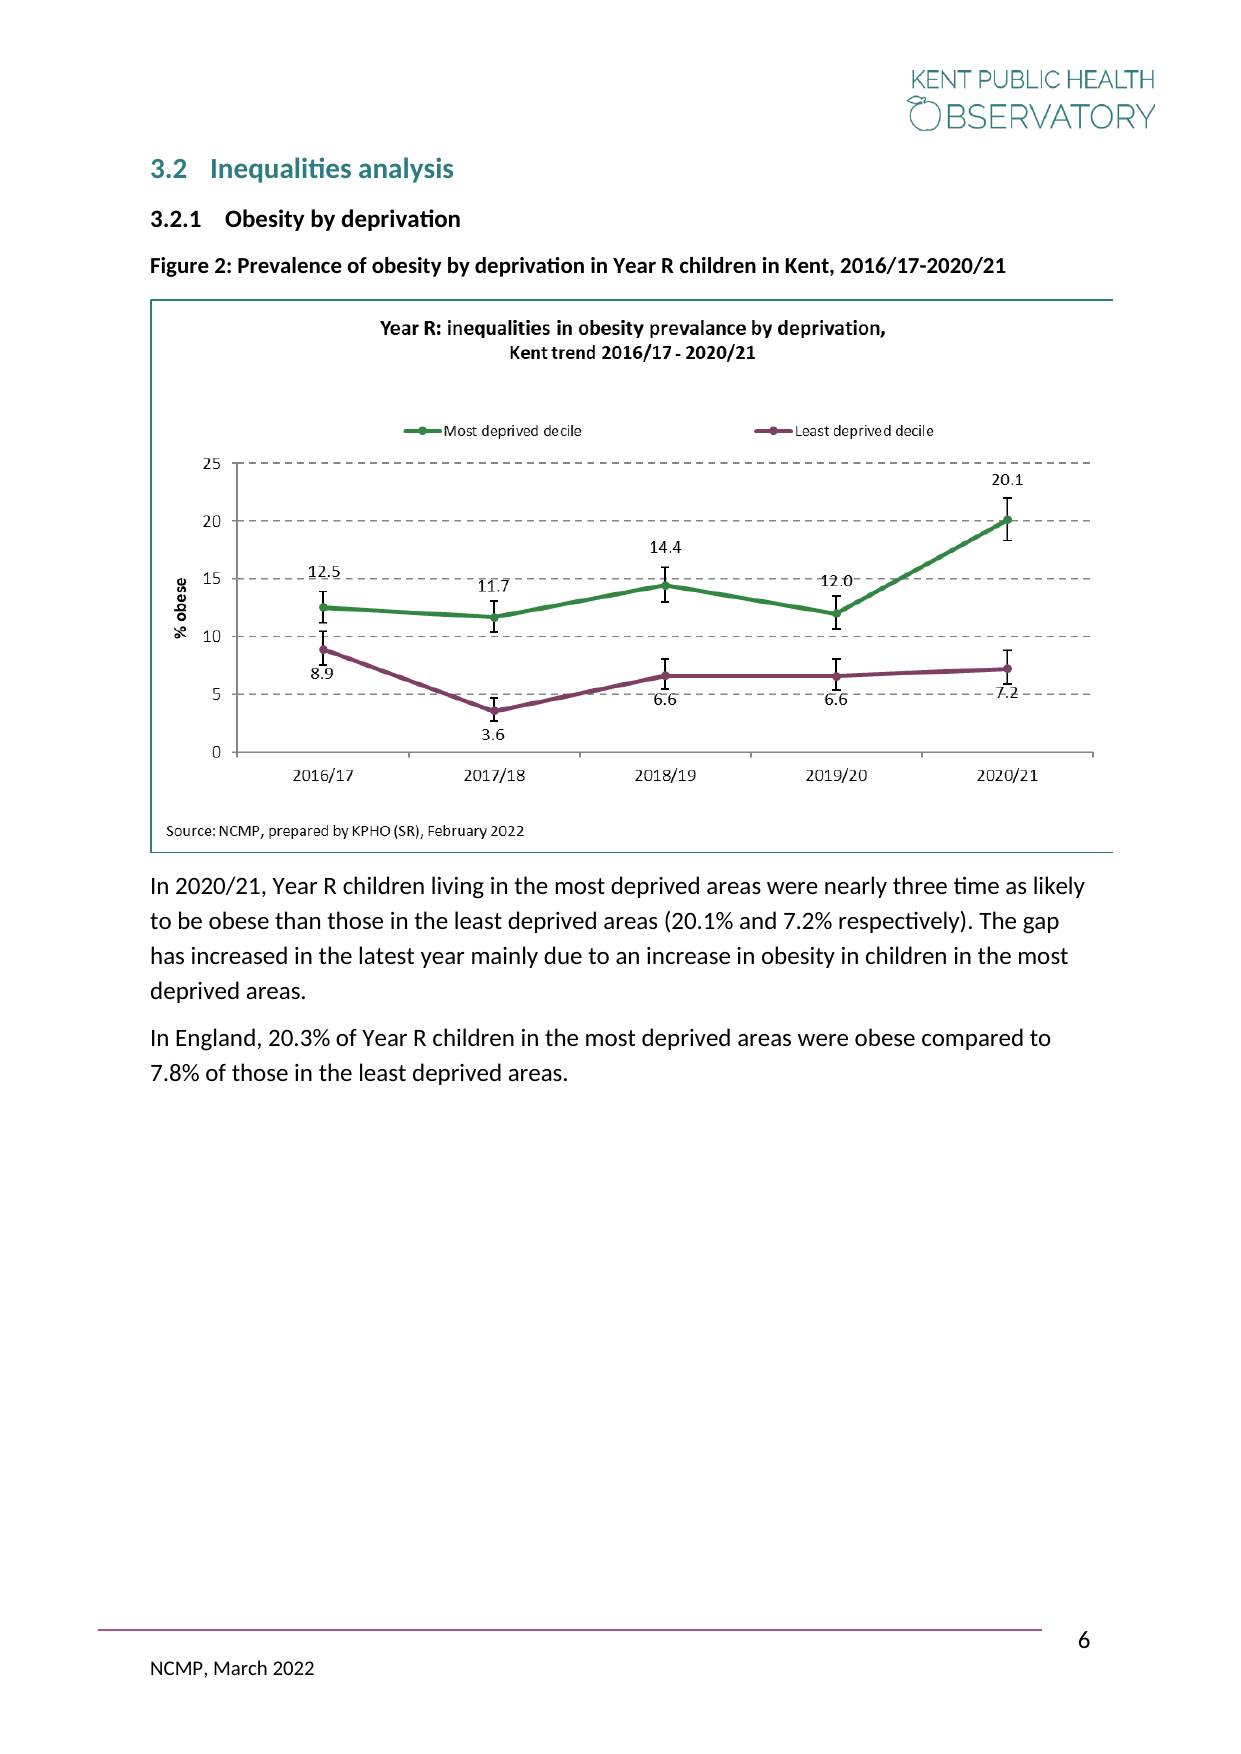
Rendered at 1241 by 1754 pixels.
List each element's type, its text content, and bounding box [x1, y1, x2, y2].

picture [150, 299, 1113, 853]
picture [906, 70, 1155, 131]
subtitle Inequalities analysis [150, 150, 1090, 186]
text In 2020/21, Year R children living in the most deprived areas were nearly three time as likely to be obese than those in the least deprived areas (20.1% and 7.2% respectively). The gap has increased in the latest year mainly due to an increase in obesity in children in the most deprived areas. [150, 870, 1090, 1005]
subtitle Obesity by deprivation [150, 203, 1090, 234]
text In England, 20.3% of Year R children in the most deprived areas were obese compared to 7.8% of those in the least deprived areas. [150, 1022, 1090, 1088]
text Figure 2: Prevalence of obesity by deprivation in Year R children in Kent, 2016/17-2020/21 [150, 251, 1090, 279]
